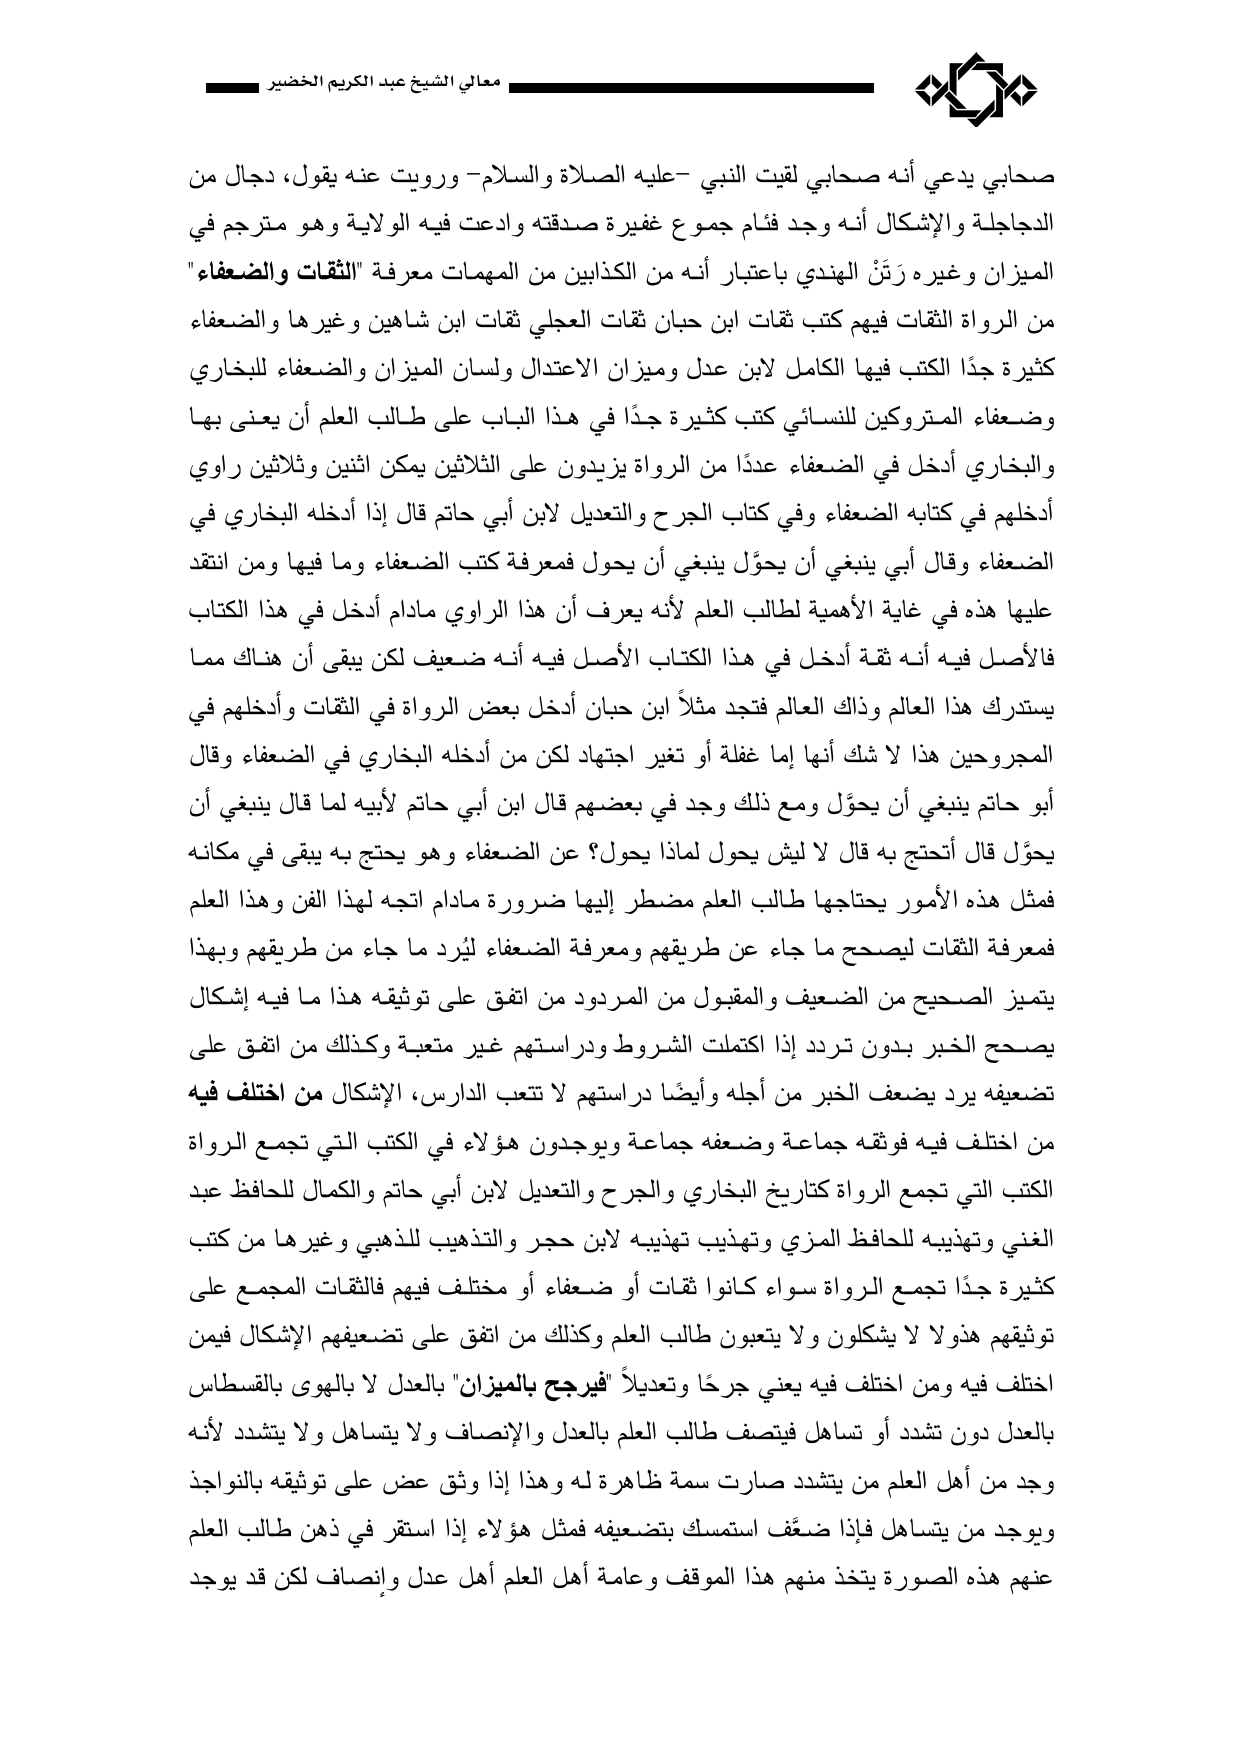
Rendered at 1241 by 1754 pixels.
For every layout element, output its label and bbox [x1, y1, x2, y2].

text [187, 150, 1053, 1601]
